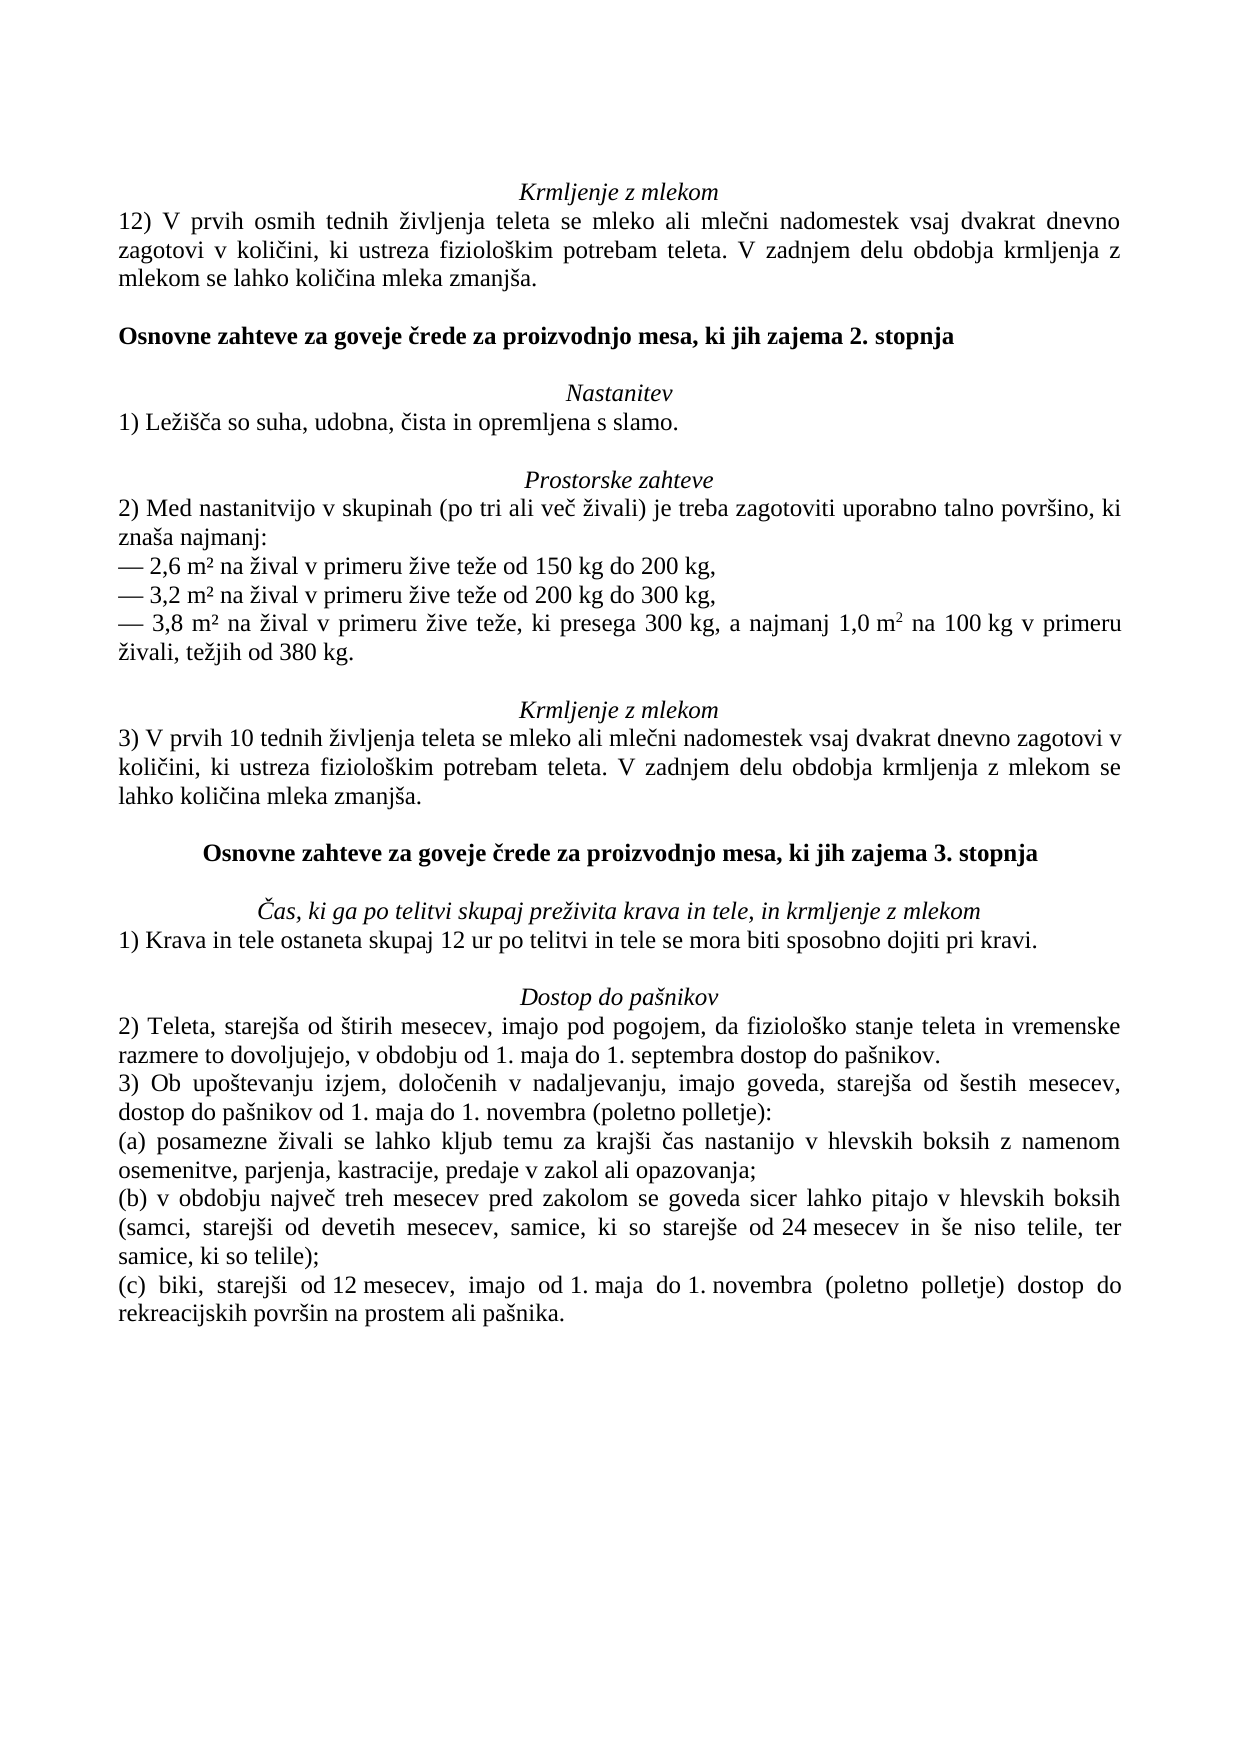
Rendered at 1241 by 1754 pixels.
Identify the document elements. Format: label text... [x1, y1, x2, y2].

text Krmljenje z mlekom [118, 695, 1122, 723]
text (c) biki, starejši od 12 mesecev, imajo od 1. maja do 1. novembra (poletno polletje) dostop do rekreacijskih površin na prostem ali pašnika. [118, 1270, 1122, 1327]
text 3) Ob upoštevanju izjem, določenih v nadaljevanju, imajo goveda, starejša od šestih mesecev, dostop do pašnikov od 1. maja do 1. novembra (poletno polletje): [118, 1068, 1122, 1126]
text — 3,2 m² na žival v primeru žive teže od 200 kg do 300 kg, [118, 580, 1122, 608]
text Nastanitev [118, 378, 1122, 407]
text — 3,8 m² na žival v primeru žive teže, ki presega 300 kg, a najmanj 1,0 m2 na 100 kg v primeru živali, težjih od 380 kg. [118, 608, 1122, 666]
text 1) Ležišča so suha, udobna, čista in opremljena s slamo. [118, 407, 1122, 436]
text 1) Krava in tele ostaneta skupaj 12 ur po telitvi in tele se mora biti sposobno dojiti pri kravi. [118, 925, 1122, 953]
text Osnovne zahteve za goveje črede za proizvodnjo mesa, ki jih zajema 3. stopnja [118, 838, 1122, 867]
text Prostorske zahteve [118, 465, 1122, 493]
text Dostop do pašnikov [118, 982, 1122, 1011]
text — 2,6 m² na žival v primeru žive teže od 150 kg do 200 kg, [118, 551, 1122, 580]
text 3) V prvih 10 tednih življenja teleta se mleko ali mlečni nadomestek vsaj dvakrat dnevno zagotovi v količini, ki ustreza fiziološkim potrebam teleta. V zadnjem delu obdobja krmljenja z mlekom se lahko količina mleka zmanjša. [118, 723, 1122, 810]
text Čas, ki ga po telitvi skupaj preživita krava in tele, in krmljenje z mlekom [118, 896, 1122, 925]
text 2) Med nastanitvijo v skupinah (po tri ali več živali) je treba zagotoviti uporabno talno površino, ki znaša najmanj: [118, 493, 1122, 551]
text Krmljenje z mlekom [118, 177, 1122, 206]
text (b) v obdobju največ treh mesecev pred zakolom se goveda sicer lahko pitajo v hlevskih boksih (samci, starejši od devetih mesecev, samice, ki so starejše od 24 mesecev in še niso telile, ter samice, ki so telile); [118, 1183, 1122, 1270]
text 12) V prvih osmih tednih življenja teleta se mleko ali mlečni nadomestek vsaj dvakrat dnevno zagotovi v količini, ki ustreza fiziološkim potrebam teleta. V zadnjem delu obdobja krmljenja z mlekom se lahko količina mleka zmanjša. [118, 206, 1122, 292]
text Osnovne zahteve za goveje črede za proizvodnjo mesa, ki jih zajema 2. stopnja [118, 321, 1122, 350]
text (a) posamezne živali se lahko kljub temu za krajši čas nastanijo v hlevskih boksih z namenom osemenitve, parjenja, kastracije, predaje v zakol ali opazovanja; [118, 1126, 1122, 1183]
text 2) Teleta, starejša od štirih mesecev, imajo pod pogojem, da fiziološko stanje teleta in vremenske razmere to dovoljujejo, v obdobju od 1. maja do 1. septembra dostop do pašnikov. [118, 1011, 1122, 1068]
